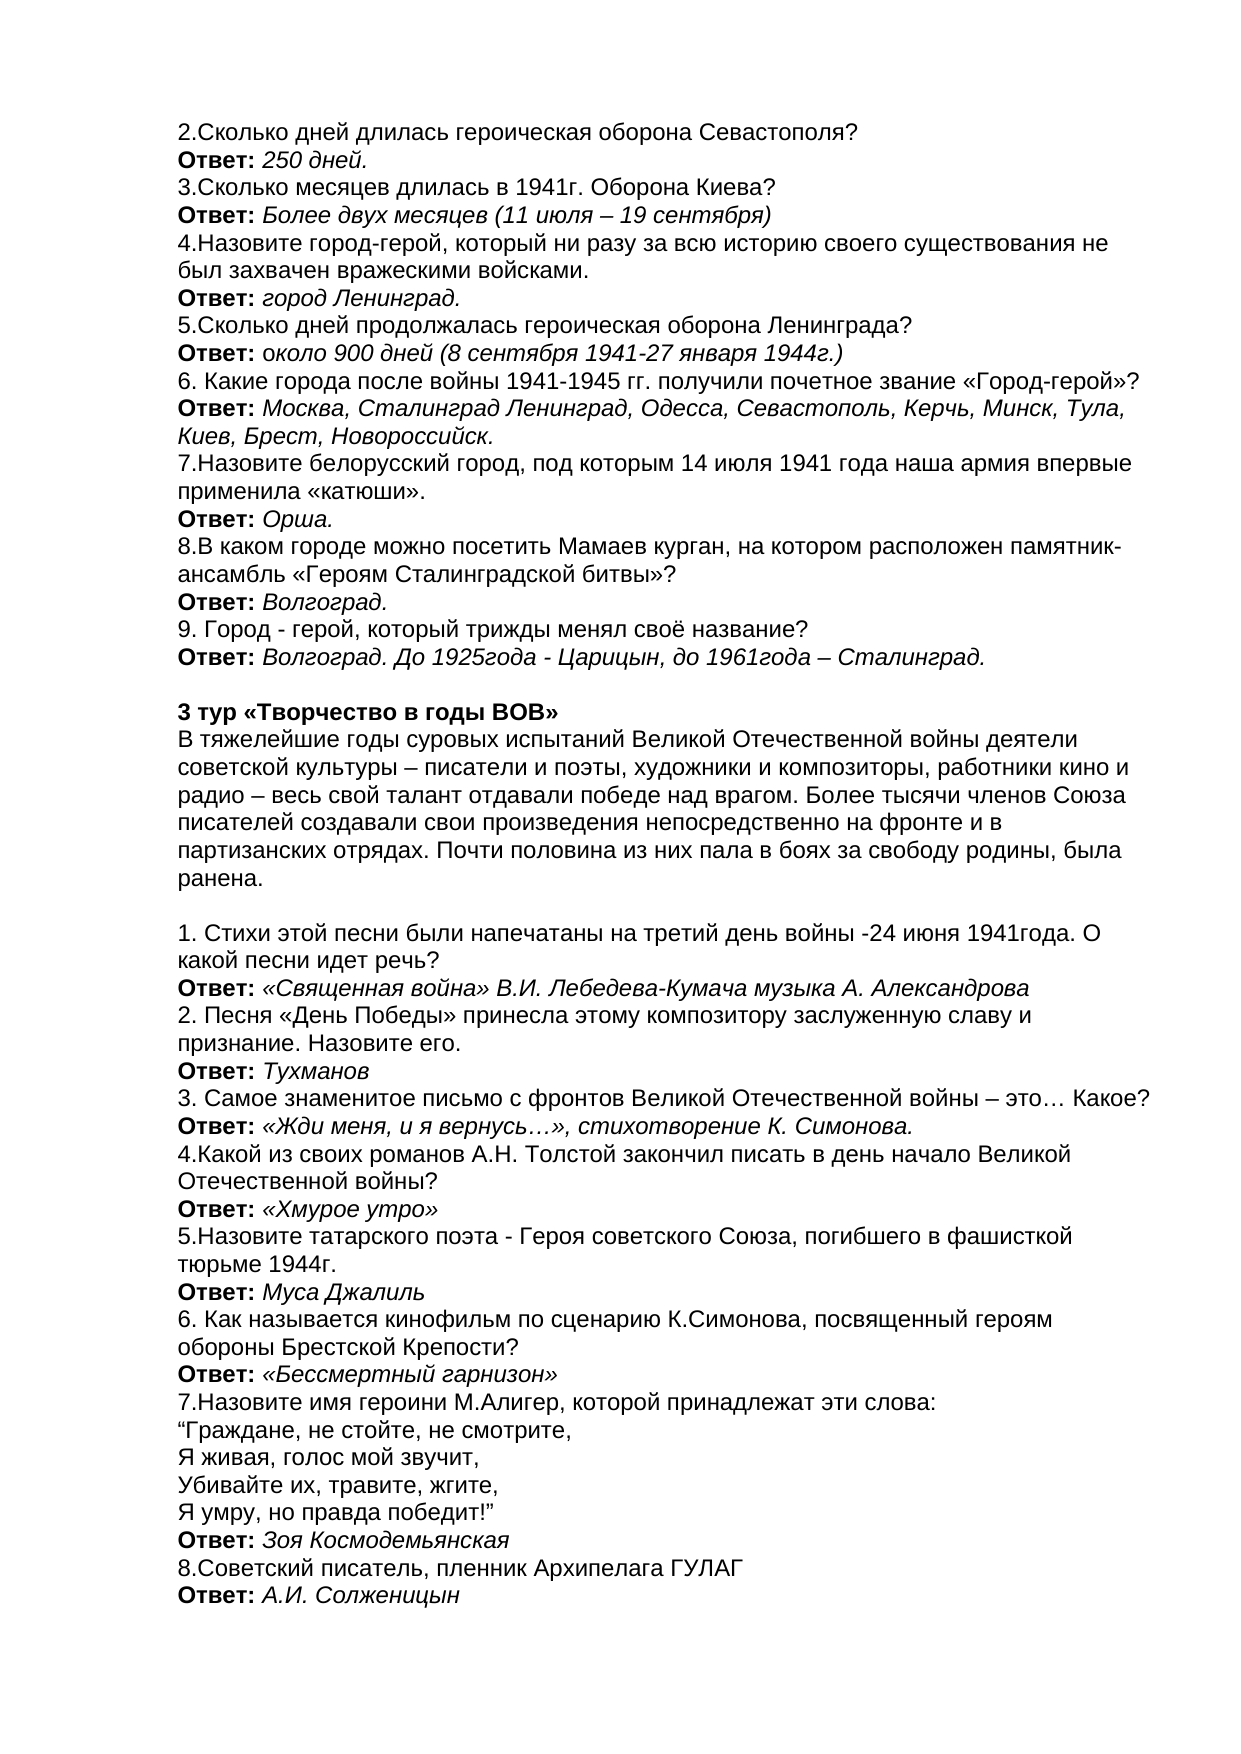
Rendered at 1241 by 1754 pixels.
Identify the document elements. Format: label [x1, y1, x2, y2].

text [177, 118, 1152, 1609]
